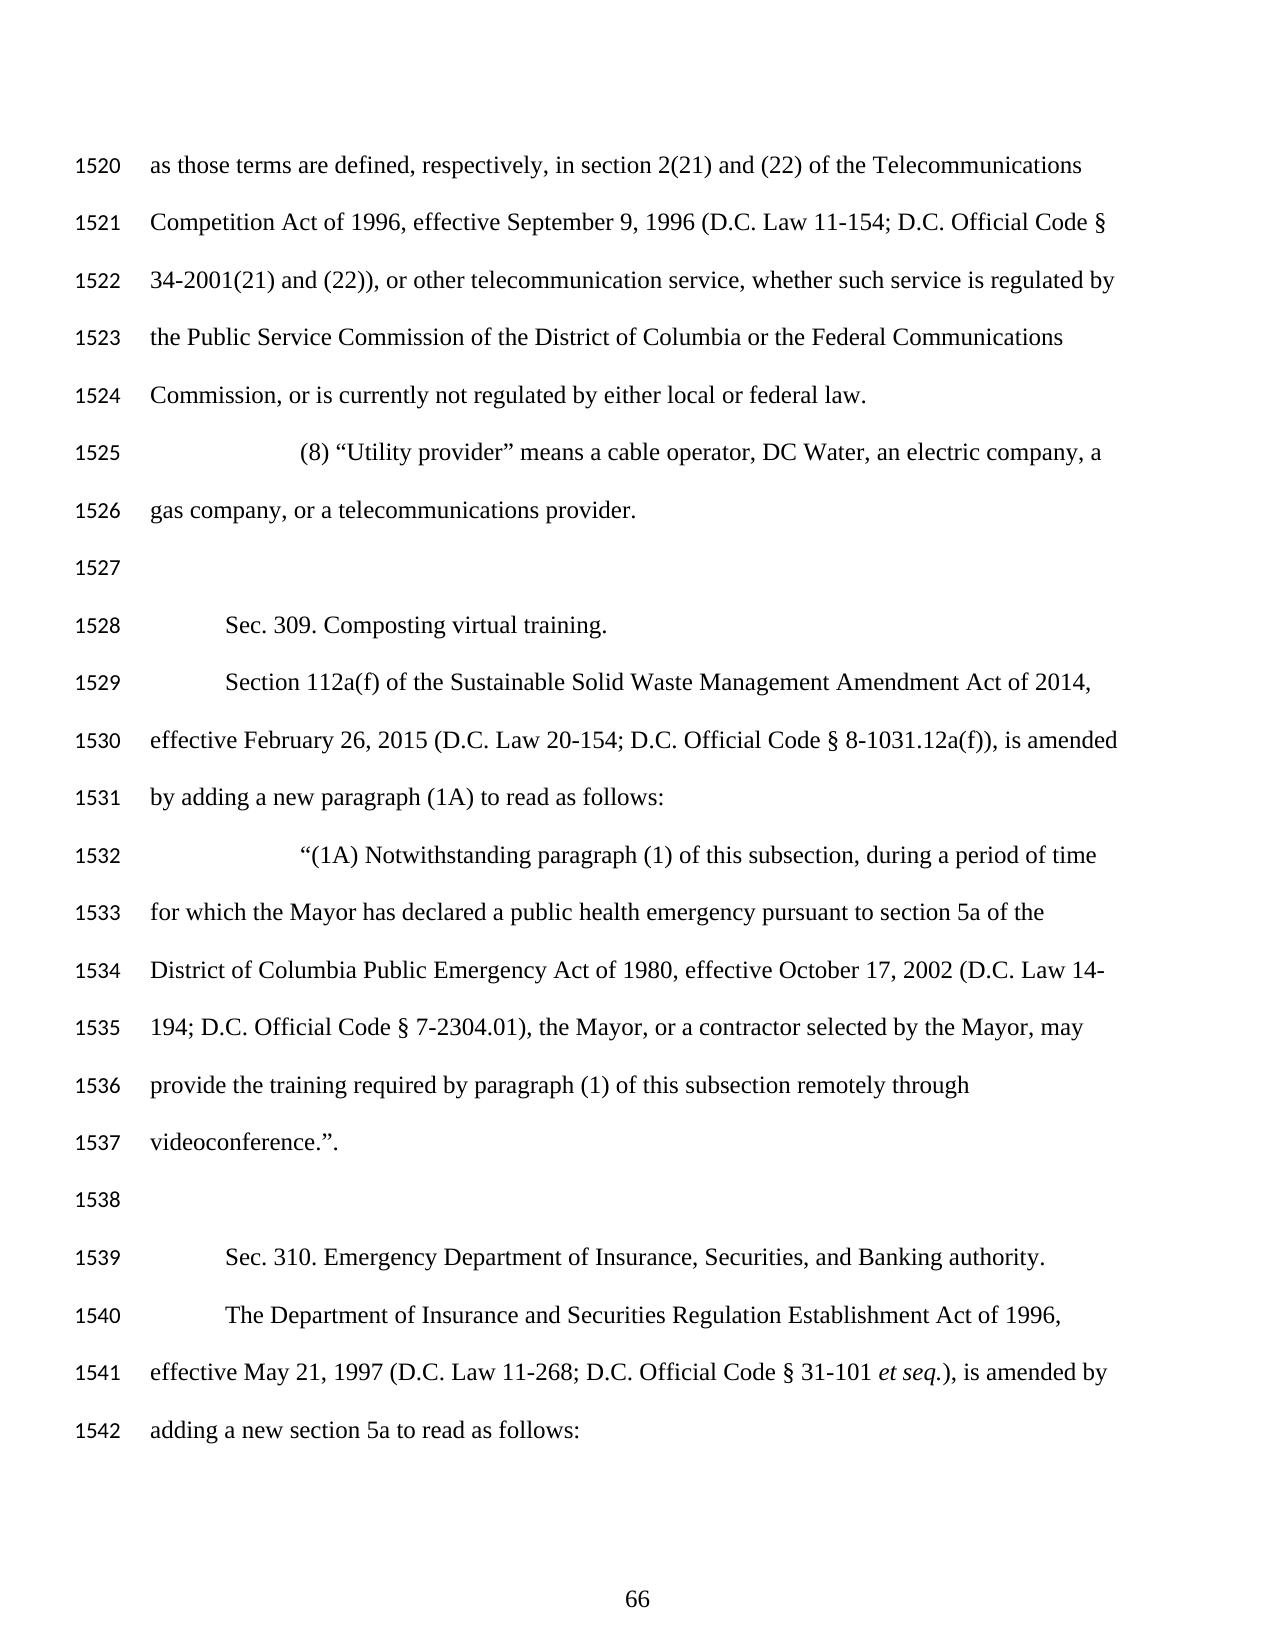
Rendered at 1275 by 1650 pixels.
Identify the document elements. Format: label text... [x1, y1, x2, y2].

subtitle Sec. 309. Composting virtual training. [150, 610, 1125, 639]
subtitle Sec. 310. Emergency Department of Insurance, Securities, and Banking authority. [150, 1242, 1125, 1271]
text (8) “Utility provider” means a cable operator, DC Water, an electric company, a gas company, or a telecommunications provider. [150, 437, 1125, 524]
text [150, 150, 1125, 409]
text Section 112a(f) of the Sustainable Solid Waste Management Amendment Act of 2014, effective February 26, 2015 (D.C. Law 20-154; D.C. Official Code § 8-1031.12a(f)), is amended by adding a new paragraph (1A) to read as follows: [150, 667, 1125, 811]
text The Department of Insurance and Securities Regulation Establishment Act of 1996, effective May 21, 1997 (D.C. Law 11-268; D.C. Official Code § 31-101 et seq.), is amended by adding a new section 5a to read as follows: [150, 1300, 1125, 1444]
text “(1A) Notwithstanding paragraph (1) of this subsection, during a period of time for which the Mayor has declared a public health emergency pursuant to section 5a of the District of Columbia Public Emergency Act of 1980, effective October 17, 2002 (D.C. Law 14-194; D.C. Official Code § 7-2304.01), the Mayor, or a contractor selected by the Mayor, may provide the training required by paragraph (1) of this subsection remotely through videoconference.”. [150, 840, 1125, 1156]
